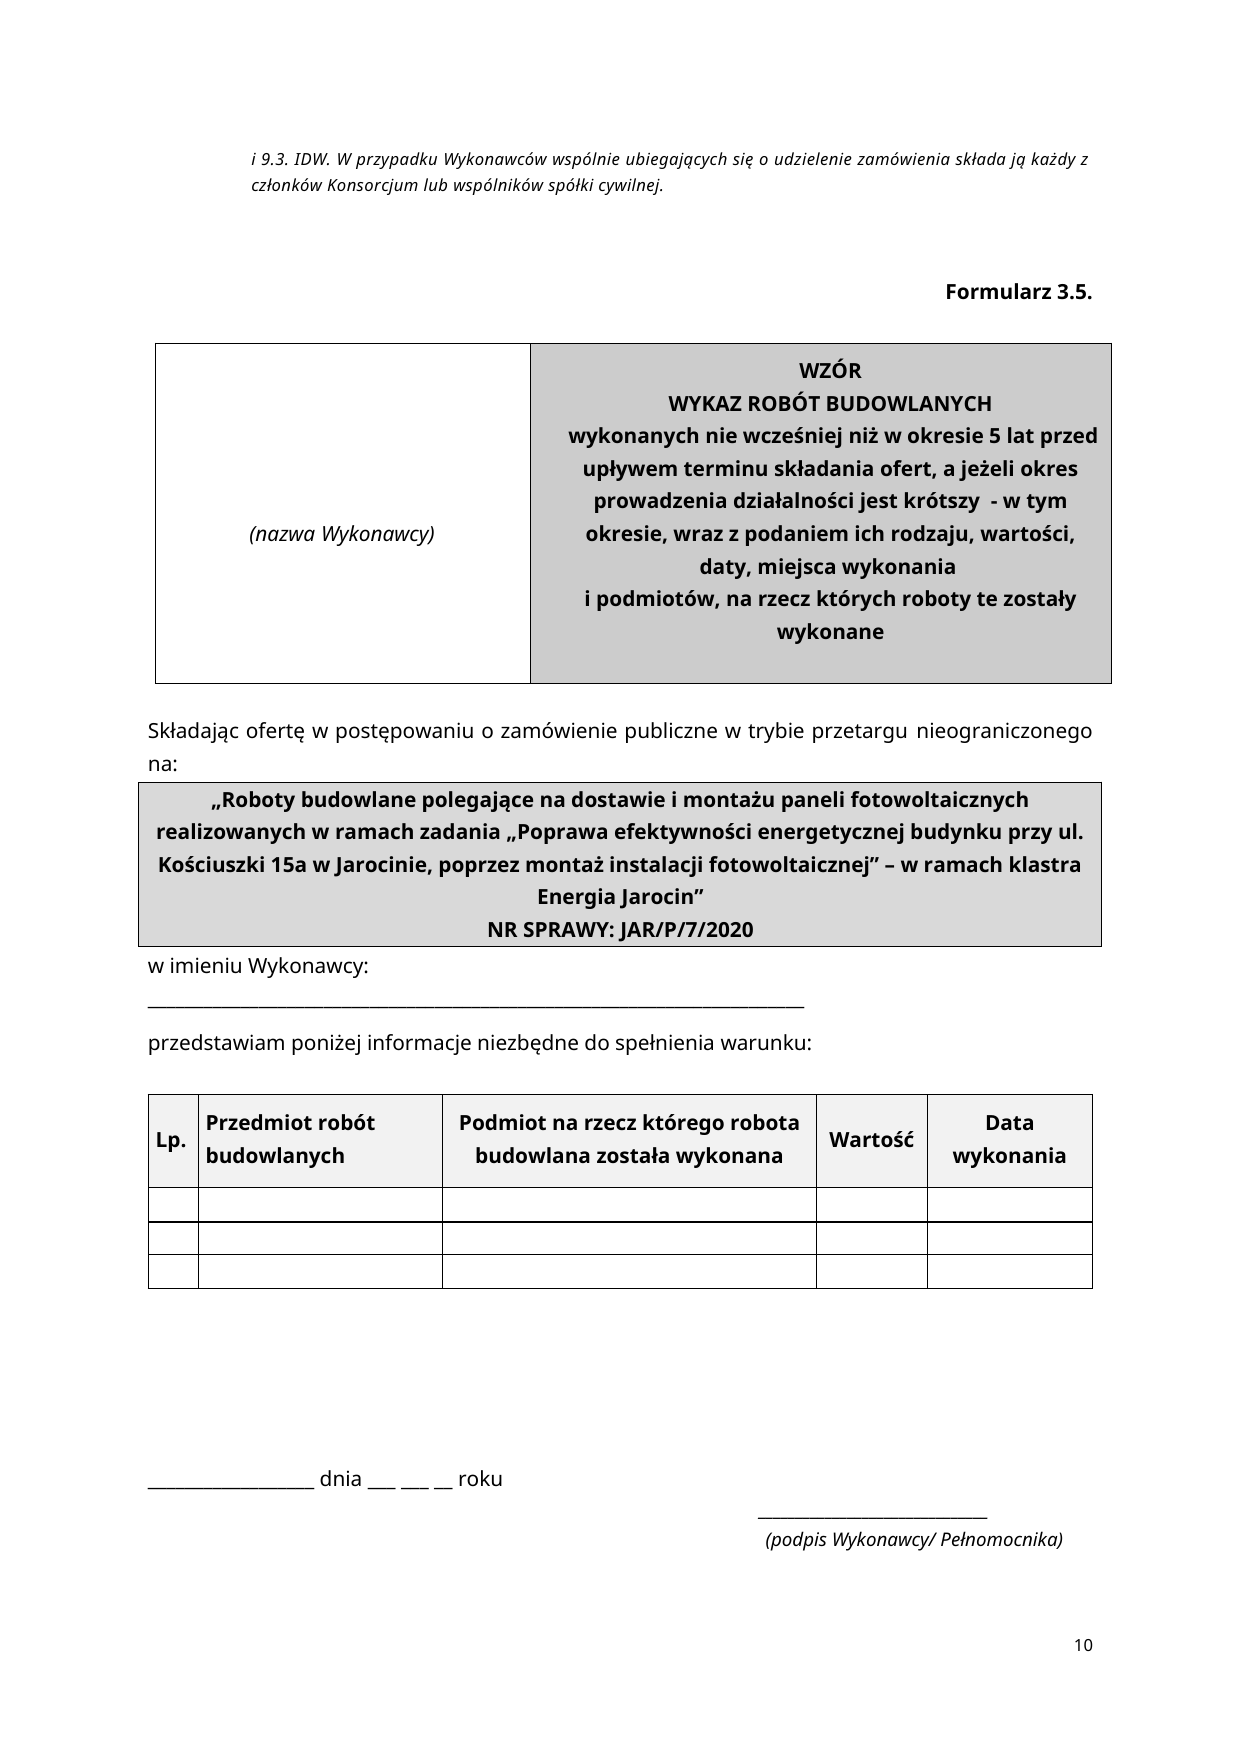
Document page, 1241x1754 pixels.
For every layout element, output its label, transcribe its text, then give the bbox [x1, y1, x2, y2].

table_header Wartość [817, 1095, 927, 1187]
table_cell [817, 1255, 927, 1287]
text w imieniu Wykonawcy: [148, 951, 1093, 979]
table_cell [928, 1255, 1092, 1287]
text _______________________________ [443, 1497, 1093, 1522]
table_cell [443, 1255, 816, 1287]
text „Roboty budowlane polegające na dostawie i montażu paneli fotowoltaicznych realizowanych w ramach zadania „Poprawa efektywności energetycznej budynku przy ul. Kościuszki 15a w Jarocinie, poprzez montaż instalacji fotowoltaicznej” – w ramach klastra Energia Jarocin” NR SPRAWY: JAR/P/7/2020 [139, 783, 1101, 946]
text _______________________________________________________________________ [148, 983, 1093, 1012]
text Składając ofertę w postępowaniu o zamówienie publiczne w trybie przetargu nieograniczonego na: [148, 716, 1093, 777]
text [148, 148, 1093, 196]
table_cell [443, 1223, 816, 1254]
table_cell [149, 1223, 198, 1254]
table_cell [928, 1223, 1092, 1254]
table_header Data wykonania [928, 1095, 1092, 1187]
text (podpis Wykonawcy/ Pełnomocnika) [443, 1526, 1093, 1552]
table_cell [149, 1188, 198, 1221]
text Formularz 3.5. [148, 277, 1093, 306]
table_header Przedmiot robót budowlanych [199, 1095, 442, 1187]
table_cell [817, 1188, 927, 1221]
table_cell [199, 1255, 442, 1287]
table_cell [199, 1188, 442, 1221]
table_cell [928, 1188, 1092, 1221]
table_cell [199, 1223, 442, 1254]
table_header (nazwa Wykonawcy) [156, 344, 530, 683]
table_cell [149, 1255, 198, 1287]
text __________________ dnia ___ ___ __ roku [148, 1464, 1093, 1492]
table_cell [817, 1223, 927, 1254]
table_cell [443, 1188, 816, 1221]
table_header Podmiot na rzecz którego robota budowlana została wykonana [443, 1095, 816, 1187]
table_header Lp. [149, 1095, 198, 1187]
table_header WZÓR WYKAZ ROBÓT BUDOWLANYCH wykonanych nie wcześniej niż w okresie 5 lat przed upływem terminu składania ofert, a jeżeli okres prowadzenia działalności jest krótszy - w tym okresie, wraz z podaniem ich rodzaju, wartości, daty, miejsca wykonania i podmiotów, na rzecz których roboty te zostały wykonane [531, 344, 1111, 683]
text przedstawiam poniżej informacje niezbędne do spełnienia warunku: [148, 1028, 1093, 1057]
